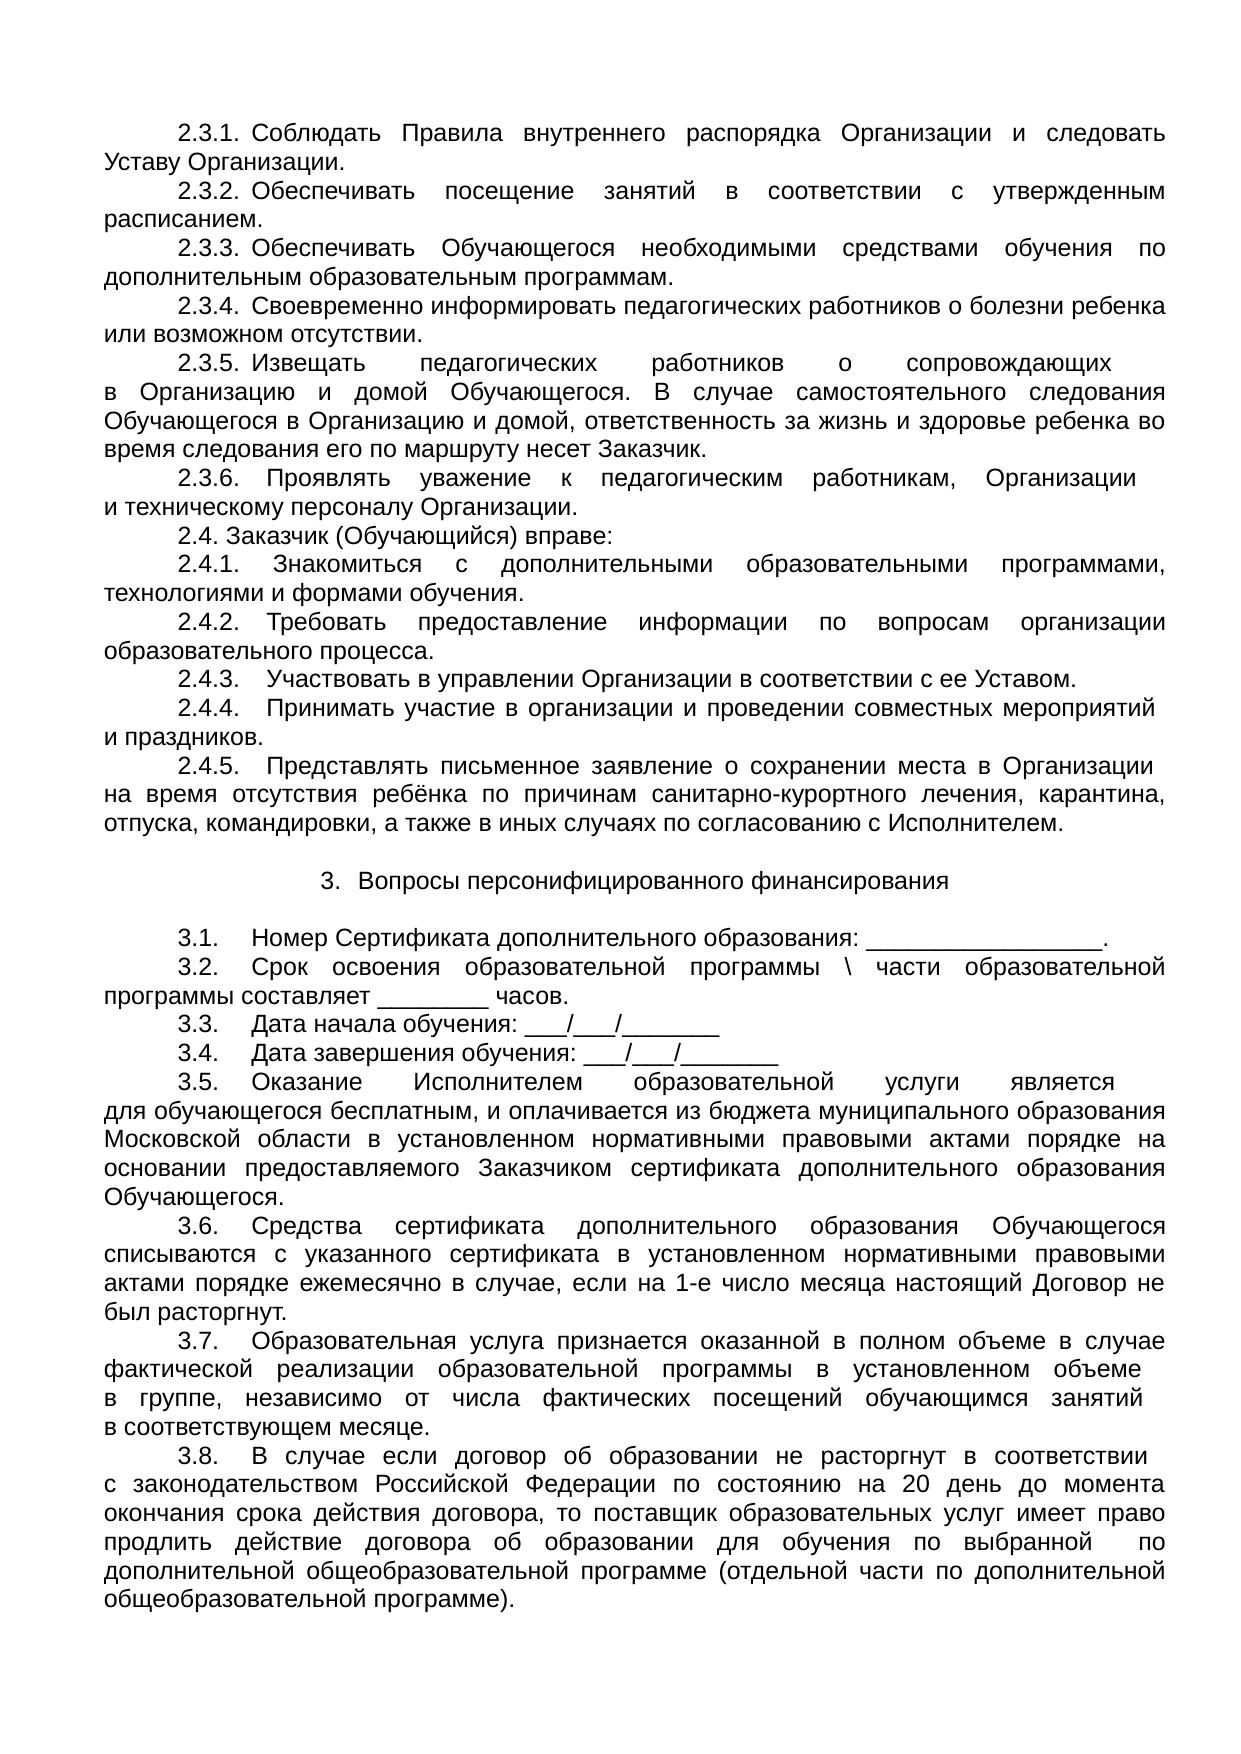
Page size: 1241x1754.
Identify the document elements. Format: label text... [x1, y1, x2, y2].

list Требовать предоставление информации по вопросам организации образовательного процесса. [103, 607, 1167, 664]
list Срок освоения образовательной программы \ части образовательной программы составляет ________ часов. [103, 952, 1167, 1009]
list Номер Сертификата дополнительного образования: _________________. [103, 923, 1167, 952]
list Образовательная услуга признается оказанной в полном объеме в случае фактической реализации образовательной программы в установленном объеме в группе, независимо от числа фактических посещений обучающимся занятий в соответствующем месяце. [103, 1326, 1167, 1441]
list Средства сертификата дополнительного образования Обучающегося списываются с указанного сертификата в установленном нормативными правовыми актами порядке ежемесячно в случае, если на 1-е число месяца настоящий Договор не был расторгнут. [103, 1211, 1167, 1326]
list В случае если договор об образовании не расторгнут в соответствии с законодательством Российской Федерации по состоянию на 20 день до момента окончания срока действия договора, то поставщик образовательных услуг имеет право продлить действие договора об образовании для обучения по выбранной по дополнительной общеобразовательной программе (отдельной части по дополнительной общеобразовательной программе). [103, 1441, 1167, 1613]
list Обеспечивать посещение занятий в соответствии с утвержденным расписанием. [103, 176, 1167, 233]
list Оказание Исполнителем образовательной услуги является для обучающегося бесплатным, и оплачивается из бюджета муниципального образования Московской области в установленном нормативными правовыми актами порядке на основании предоставляемого Заказчиком сертификата дополнительного образования Обучающегося. [103, 1067, 1167, 1211]
list Дата завершения обучения: ___/___/_______ [103, 1038, 1167, 1067]
list Обеспечивать Обучающегося необходимыми средствами обучения по дополнительным образовательным программам. [103, 233, 1167, 291]
text 2.4.1. Знакомиться с дополнительными образовательными программами, технологиями и формами обучения. [103, 549, 1167, 607]
list Соблюдать Правила внутреннего распорядка Организации и следовать Уставу Организации. [103, 118, 1167, 176]
list Участвовать в управлении Организации в соответствии с ее Уставом. [103, 664, 1167, 693]
list Своевременно информировать педагогических работников о болезни ребенка или возможном отсутствии. [103, 291, 1167, 348]
list Принимать участие в организации и проведении совместных мероприятий и праздников. [103, 693, 1167, 751]
list Проявлять уважение к педагогическим работникам, Организации и техническому персоналу Организации. [103, 463, 1167, 521]
text 2.4. Заказчик (Обучающийся) вправе: [177, 521, 1167, 549]
list Вопросы персонифицированного финансирования [103, 866, 1167, 894]
list Представлять письменное заявление о сохранении места в Организации на время отсутствия ребёнка по причинам санитарно-курортного лечения, карантина, отпуска, командировки, а также в иных случаях по согласованию с Исполнителем. [103, 751, 1167, 837]
list Дата начала обучения: ___/___/_______ [103, 1009, 1167, 1038]
list Извещать педагогических работников о сопровождающих в Организацию и домой Обучающегося. В случае самостоятельного следования Обучающегося в Организацию и домой, ответственность за жизнь и здоровье ребенка во время следования его по маршруту несет Заказчик. [103, 348, 1167, 463]
